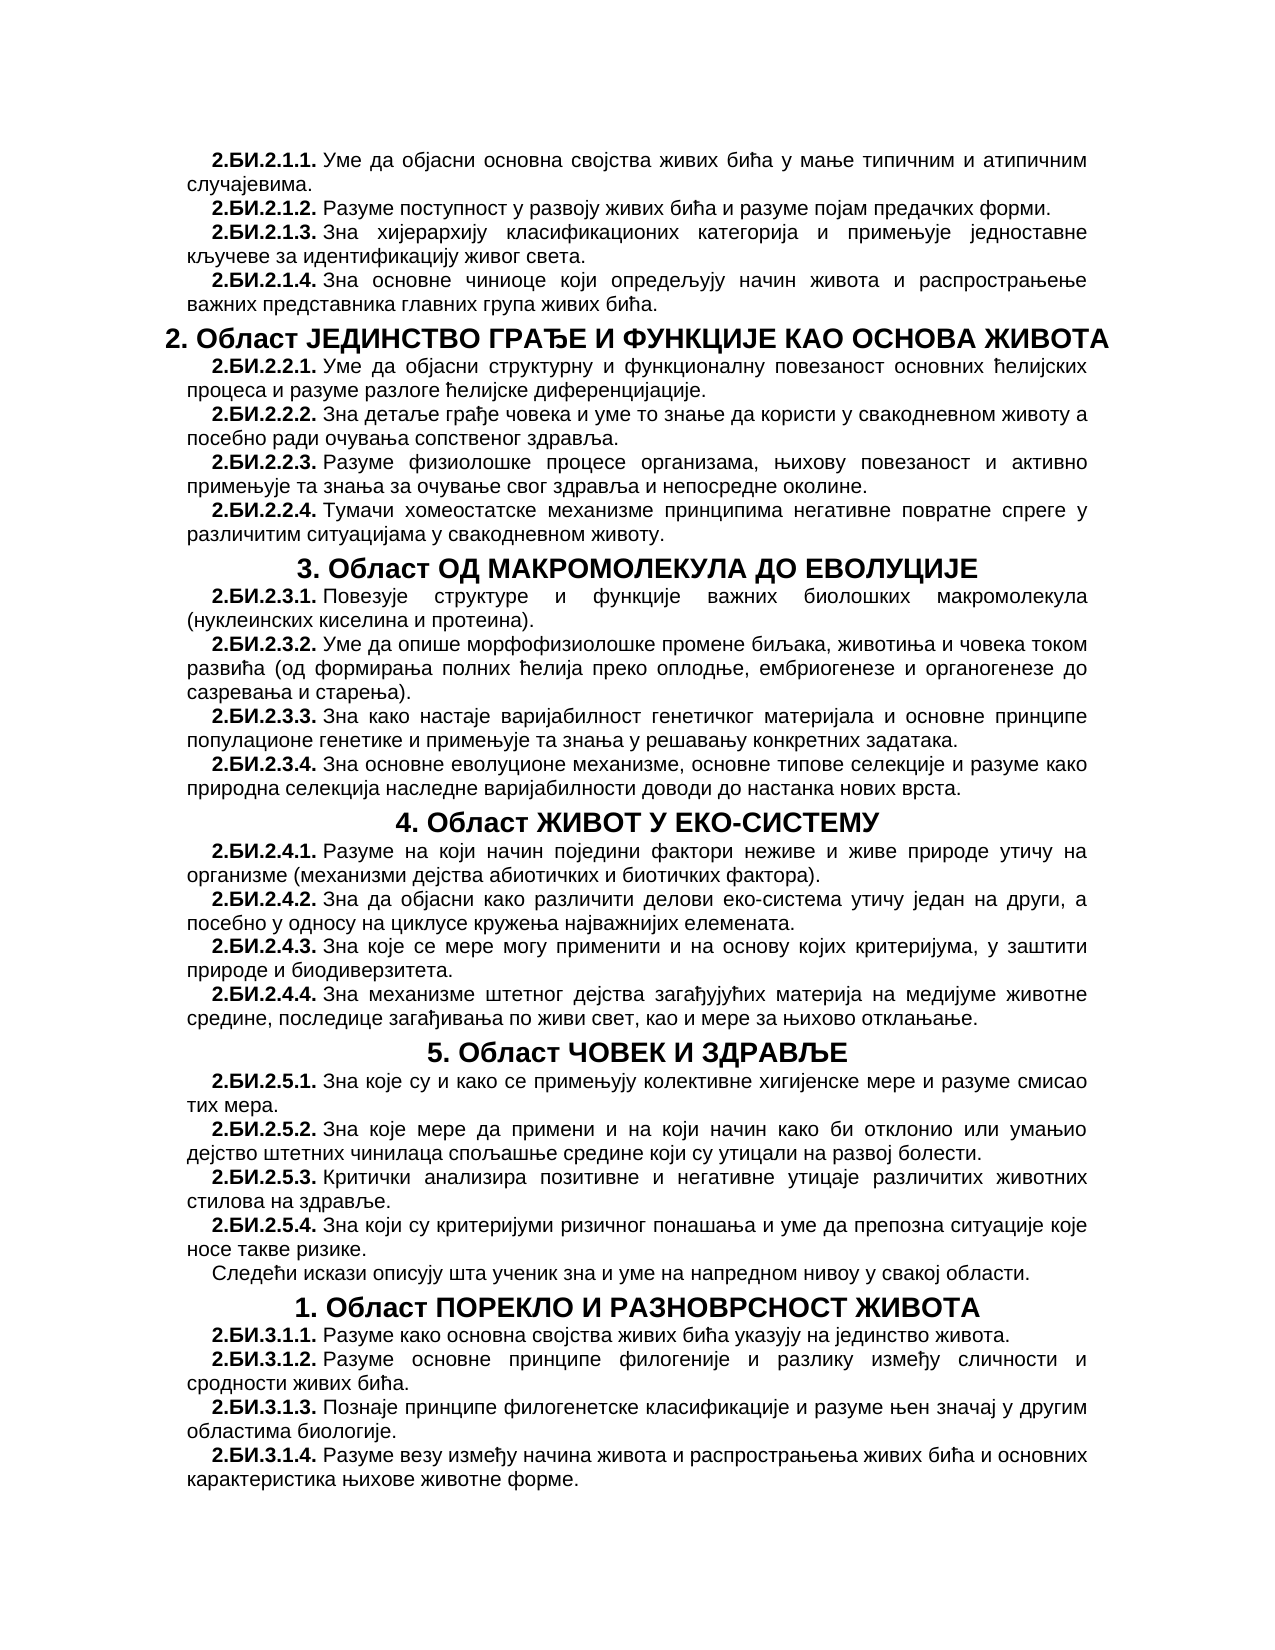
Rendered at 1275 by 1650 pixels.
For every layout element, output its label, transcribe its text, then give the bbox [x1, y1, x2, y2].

text 2.БИ.2.3.1. Повезује структуре и функције важних биолошких макромолекула (нуклеинских киселина и протеина). [187, 584, 1088, 632]
text 2.БИ.2.3.2. Уме да опише морфофизиолошке промене биљака, животиња и човека током развића (од формирања полних ћелија преко оплодње, ембриогенезе и органогенезе до сазревања и старења). [187, 632, 1088, 704]
text 2.БИ.2.3.3. Зна како настаје варијабилност генетичког материјала и основне принципе популационе генетике и примењује та знања у решавању конкретних задатака. [187, 704, 1088, 752]
text 2.БИ.3.1.1. Разуме како основна својства живих бића указују на јединство живота. [187, 1323, 1088, 1347]
text 2. Област ЈЕДИНСТВО ГРАЂЕ И ФУНКЦИЈЕ КАО ОСНОВА ЖИВОТА [148, 322, 1127, 354]
text 2.БИ.2.2.3. Разуме физиолошке процесе организама, њихову повезаност и активно примењује та знања за очување свог здравља и непосредне околине. [187, 450, 1088, 498]
text 2.БИ.2.3.4. Зна основне еволуционе механизме, основне типове селекције и разуме како природна селекција наследне варијабилности доводи до настанка нових врста. [187, 752, 1088, 800]
text 2.БИ.2.5.4. Зна који су критеријуми ризичног понашања и уме да препозна ситуације које носе такве ризике. [187, 1213, 1088, 1261]
text 2.БИ.2.4.3. Зна које се мере могу применити и на основу којих критеријума, у заштити природе и биодиверзитета. [187, 934, 1088, 982]
text 2.БИ.3.1.4. Разуме везу између начина живота и распрострањења живих бића и основних карактеристика њихове животне форме. [187, 1443, 1088, 1491]
text 2.БИ.2.4.1. Разуме на који начин поједини фактори неживе и живе природе утичу на организме (механизми дејства абиотичких и биотичких фактора). [187, 838, 1088, 886]
text 2.БИ.3.1.2. Разуме основне принципе филогеније и разлику између сличности и сродности живих бића. [187, 1347, 1088, 1395]
text 3. Област ОД МАКРОМОЛЕКУЛА ДО ЕВОЛУЦИЈЕ [148, 552, 1127, 584]
text 2.БИ.2.5.3. Критички анализира позитивне и негативне утицаје различитих животних стилова на здравље. [187, 1165, 1088, 1213]
text 2.БИ.2.5.1. Зна које су и како се примењују колективне хигијенске мере и разуме смисао тих мера. [187, 1069, 1088, 1117]
text Следећи искази описују шта ученик зна и уме на напредном нивоу у свакој области. [187, 1261, 1088, 1284]
text 1. Област ПОРЕКЛО И РАЗНОВРСНОСТ ЖИВОТА [148, 1291, 1127, 1323]
text 2.БИ.2.4.2. Зна да објасни како различити делови еко-система утичу један на други, а посебно у односу на циклусе кружења најважнијих елемената. [187, 886, 1088, 934]
text 2.БИ.2.5.2. Зна које мере да примени и на који начин како би отклонио или умањио дејство штетних чинилаца спољашње средине који су утицали на развој болести. [187, 1117, 1088, 1165]
text 2.БИ.2.1.3. Зна хијерархију класификационих категорија и примењује једноставне кључеве за идентификацију живог света. [187, 219, 1088, 267]
text 2.БИ.2.2.1. Уме да објасни структурну и функционалну повезаност основних ћелијских процеса и разуме разлоге ћелијске диференцијације. [187, 354, 1088, 402]
text 2.БИ.2.1.4. Зна основне чиниоце који опредељују начин живота и распрострањење важних представника главних група живих бића. [187, 267, 1088, 315]
text 2.БИ.3.1.3. Познаје принципе филогенетске класификације и разуме њен значај у другим областима биологије. [187, 1395, 1088, 1443]
text 2.БИ.2.2.4. Тумачи хомеостатске механизме принципима негативне повратне спреге у различитим ситуацијама у свакодневном животу. [187, 498, 1088, 546]
text 5. Област ЧОВЕК И ЗДРАВЉЕ [148, 1036, 1127, 1069]
text 4. Област ЖИВОТ У ЕКО-СИСТЕМУ [148, 806, 1127, 838]
text 2.БИ.2.4.4. Зна механизме штетног дејства загађујућих материја на медијуме животне средине, последице загађивања по живи свет, као и мере за њихово отклањање. [187, 982, 1088, 1030]
text 2.БИ.2.2.2. Зна детаље грађе човека и уме то знање да користи у свакодневном животу а посебно ради очувања сопственог здравља. [187, 402, 1088, 450]
text 2.БИ.2.1.2. Разуме поступност у развоју живих бића и разуме појам предачких форми. [187, 196, 1088, 219]
text 2.БИ.2.1.1. Уме да објасни основна својства живих бића у мање типичним и атипичним случајевима. [187, 148, 1088, 196]
